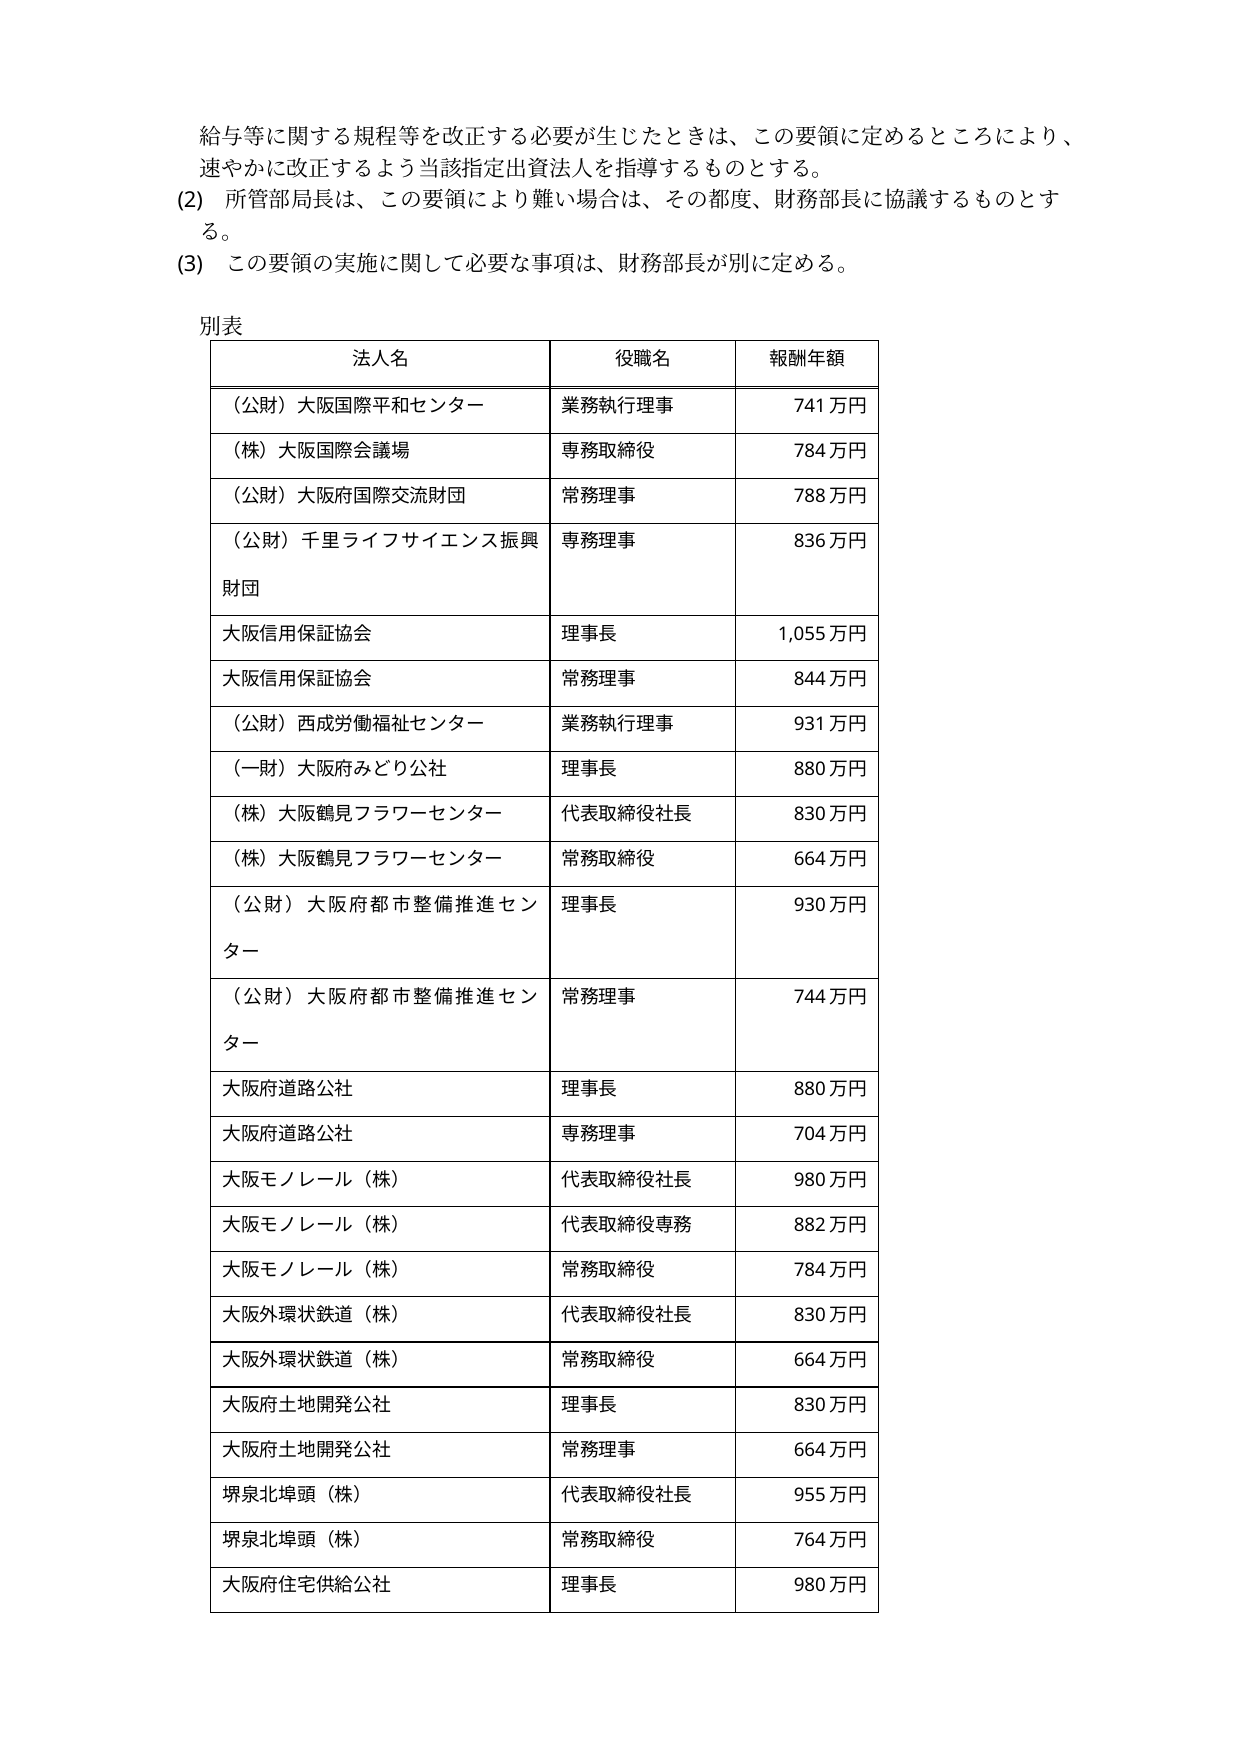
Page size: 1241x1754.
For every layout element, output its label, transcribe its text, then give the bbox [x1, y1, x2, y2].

table_cell 784万円 [736, 434, 878, 478]
table_cell （公財）大阪府都市整備推進センター [211, 979, 549, 1071]
table_cell （公財）大阪府国際交流財団 [211, 479, 549, 523]
table_cell 664万円 [736, 1433, 878, 1477]
table_cell 代表取締役社長 [551, 1297, 735, 1341]
table_cell 大阪府土地開発公社 [211, 1388, 549, 1432]
table_cell 664万円 [736, 842, 878, 886]
text (3) この要領の実施に関して必要な事項は、財務部長が別に定める。 [177, 246, 1063, 277]
table_cell （株）大阪鶴見フラワーセンター [211, 797, 549, 841]
table_cell 784万円 [736, 1252, 878, 1296]
table_cell 理事長 [551, 1388, 735, 1432]
table_cell 常務取締役 [551, 842, 735, 886]
table_cell 理事長 [551, 887, 735, 978]
table_cell 980万円 [736, 1568, 878, 1612]
table_cell 大阪府土地開発公社 [211, 1433, 549, 1477]
text (2) 所管部局長は、この要領により難い場合は、その都度、財務部長に協議するものとする。 [177, 183, 1063, 246]
table_cell 専務理事 [551, 1117, 735, 1161]
table_cell 理事長 [551, 1072, 735, 1116]
table_cell 堺泉北埠頭（株） [211, 1478, 549, 1522]
table_cell 常務取締役 [551, 1343, 735, 1386]
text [177, 119, 1063, 183]
table_cell 大阪信用保証協会 [211, 661, 549, 706]
table_cell 代表取締役専務 [551, 1207, 735, 1251]
table_cell 大阪モノレール（株） [211, 1162, 549, 1206]
table_cell 常務理事 [551, 1433, 735, 1477]
table_cell （公財）大阪国際平和センター [211, 389, 549, 433]
table_cell 代表取締役社長 [551, 1162, 735, 1206]
table_cell 専務取締役 [551, 434, 735, 478]
table_cell 931万円 [736, 707, 878, 751]
table_header 役職名 [551, 341, 735, 386]
table_cell 業務執行理事 [551, 707, 735, 751]
table_cell 理事長 [551, 1568, 735, 1612]
table_cell 常務取締役 [551, 1523, 735, 1567]
table_cell 830万円 [736, 1297, 878, 1341]
table_cell 常務理事 [551, 479, 735, 523]
text 別表 [177, 309, 1063, 340]
table_cell 744万円 [736, 979, 878, 1071]
table_cell 大阪府住宅供給公社 [211, 1568, 549, 1612]
table_cell （公財）西成労働福祉センター [211, 707, 549, 751]
table_cell 844万円 [736, 661, 878, 706]
table_cell （一財）大阪府みどり公社 [211, 752, 549, 796]
table_cell 大阪信用保証協会 [211, 616, 549, 660]
table_cell 880万円 [736, 752, 878, 796]
table_cell 830万円 [736, 797, 878, 841]
table_cell 882万円 [736, 1207, 878, 1251]
table_cell 堺泉北埠頭（株） [211, 1523, 549, 1567]
table_cell 大阪モノレール（株） [211, 1207, 549, 1251]
table_cell 1,055万円 [736, 616, 878, 660]
table_cell 930万円 [736, 887, 878, 978]
table_cell （株）大阪鶴見フラワーセンター [211, 842, 549, 886]
table_cell 専務理事 [551, 524, 735, 615]
table_cell 理事長 [551, 752, 735, 796]
table_cell 大阪府道路公社 [211, 1117, 549, 1161]
table_cell 大阪外環状鉄道（株） [211, 1297, 549, 1341]
table_cell 955万円 [736, 1478, 878, 1522]
table_cell （株）大阪国際会議場 [211, 434, 549, 478]
table_cell 業務執行理事 [551, 389, 735, 433]
table_header 報酬年額 [736, 341, 878, 386]
table_cell 常務取締役 [551, 1252, 735, 1296]
table_cell 常務理事 [551, 979, 735, 1071]
table_cell （公財）千里ライフサイエンス振興財団 [211, 524, 549, 615]
table_cell 常務理事 [551, 661, 735, 706]
table_cell 836万円 [736, 524, 878, 615]
table_cell 大阪府道路公社 [211, 1072, 549, 1116]
table_cell 880万円 [736, 1072, 878, 1116]
table_cell 664万円 [736, 1343, 878, 1386]
table_cell 788万円 [736, 479, 878, 523]
table_cell 764万円 [736, 1523, 878, 1567]
table_cell （公財）大阪府都市整備推進センター [211, 887, 549, 978]
table_cell 大阪外環状鉄道（株） [211, 1343, 549, 1386]
table_cell 980万円 [736, 1162, 878, 1206]
table_cell 704万円 [736, 1117, 878, 1161]
table_cell 830万円 [736, 1388, 878, 1432]
table_cell 理事長 [551, 616, 735, 660]
table_cell 代表取締役社長 [551, 1478, 735, 1522]
table_cell 741万円 [736, 389, 878, 433]
table_cell 代表取締役社長 [551, 797, 735, 841]
table_cell 大阪モノレール（株） [211, 1252, 549, 1296]
table_header 法人名 [211, 341, 549, 386]
